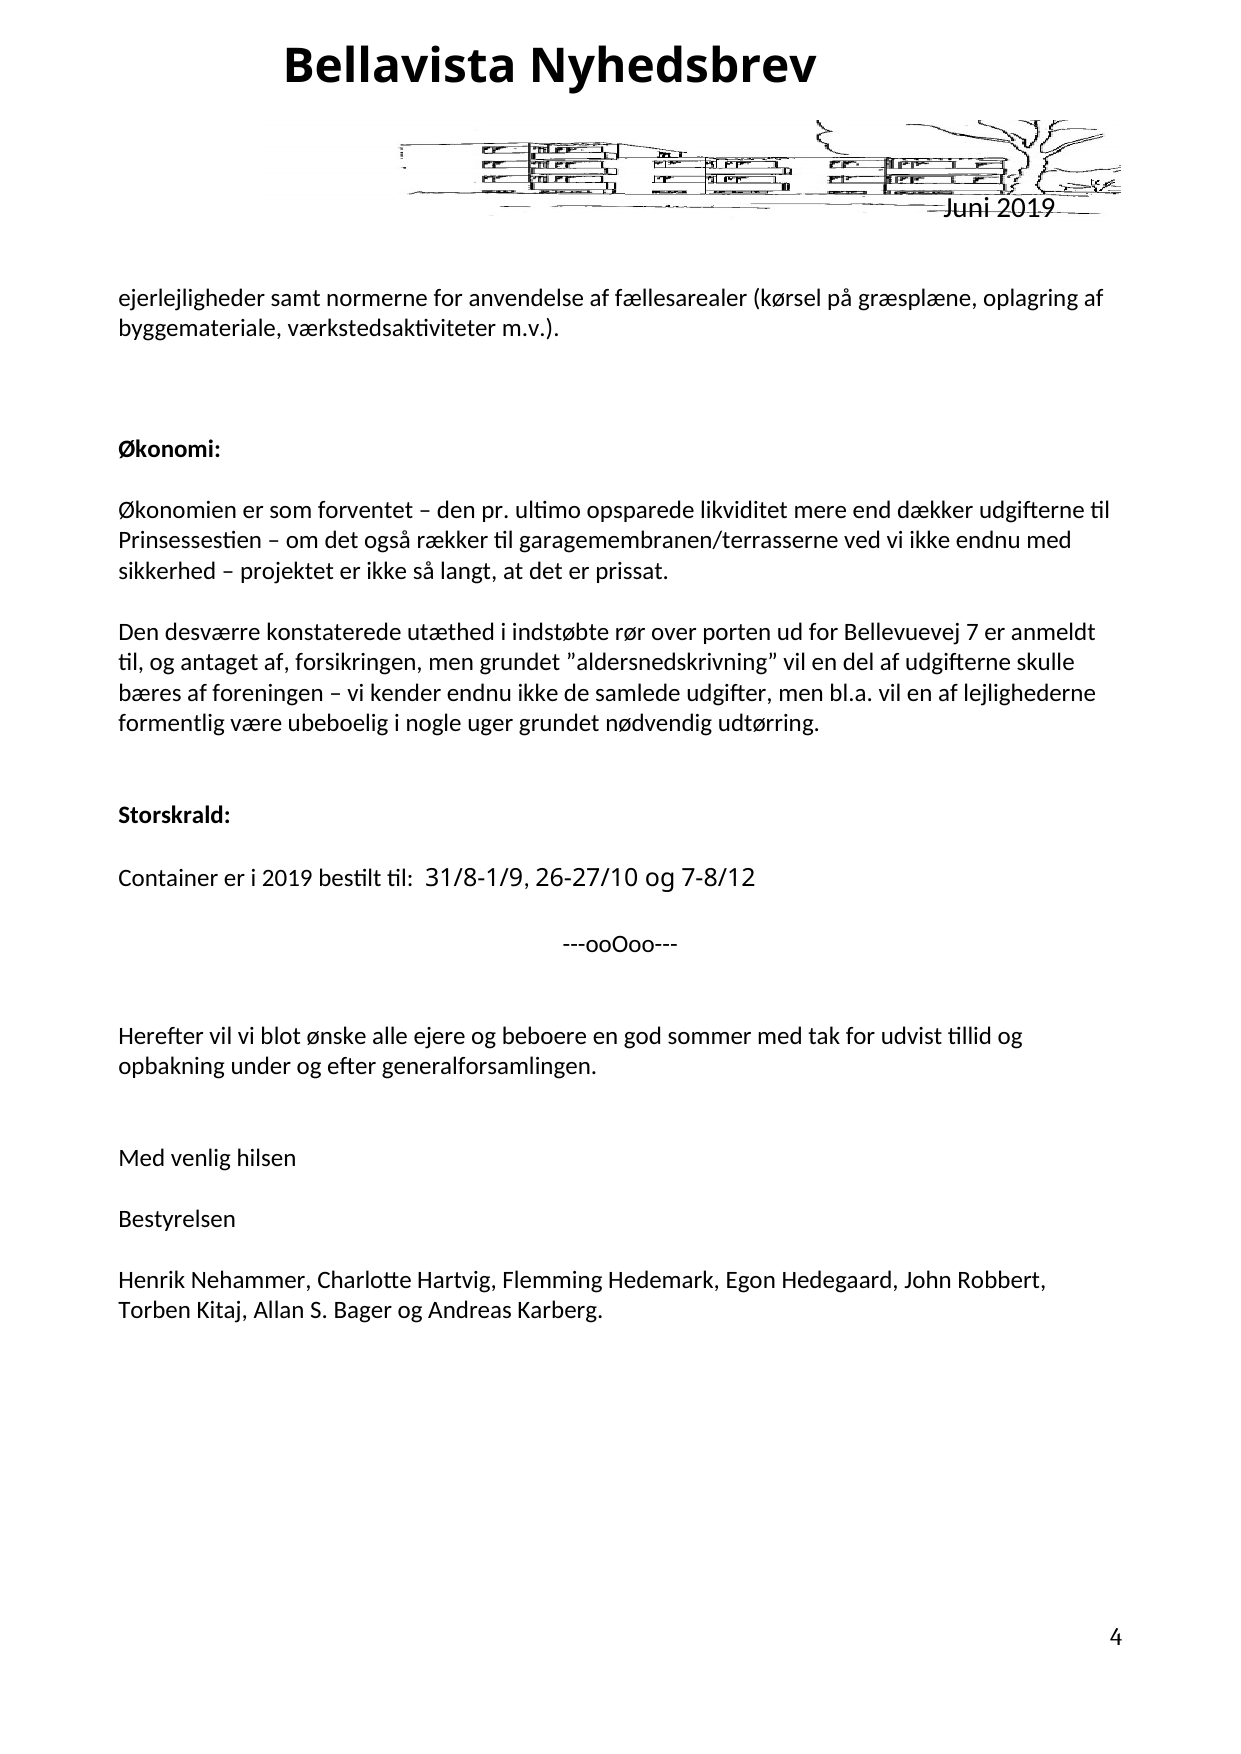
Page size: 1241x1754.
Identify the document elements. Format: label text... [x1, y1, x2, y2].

text Container er i 2019 bestilt til: 31/8-1/9, 26-27/10 og 7-8/12 [118, 860, 1122, 894]
text Storskrald: [118, 799, 1122, 829]
text Henrik Nehammer, Charlotte Hartvig, Flemming Hedemark, Egon Hedegaard, John Robbert, Torben Kitaj, Allan S. Bager og Andreas Karberg. [118, 1264, 1122, 1325]
picture [257, 120, 1123, 221]
text Herefter vil vi blot ønske alle ejere og beboere en god sommer med tak for udvist tillid og opbakning under og efter generalforsamlingen. [118, 1020, 1122, 1081]
text Bestyrelsen [118, 1203, 1122, 1233]
text Den desværre konstaterede utæthed i indstøbte rør over porten ud for Bellevuevej 7 er anmeldt til, og antaget af, forsikringen, men grundet ”aldersnedskrivning” vil en del af udgifterne skulle bæres af foreningen – vi kender endnu ikke de samlede udgifter, men bl.a. vil en af lejlighederne formentlig være ubeboelig i nogle uger grundet nødvendig udtørring. [118, 616, 1122, 738]
text ---ooOoo--- [118, 928, 1122, 959]
text Økonomi: [118, 433, 1122, 463]
text Med venlig hilsen [118, 1142, 1122, 1172]
text Økonomien er som forventet – den pr. ultimo opsparede likviditet mere end dækker udgifterne til Prinsessestien – om det også rækker til garagemembranen/terrasserne ved vi ikke endnu med sikkerhed – projektet er ikke så langt, at det er prissat. [118, 494, 1122, 585]
